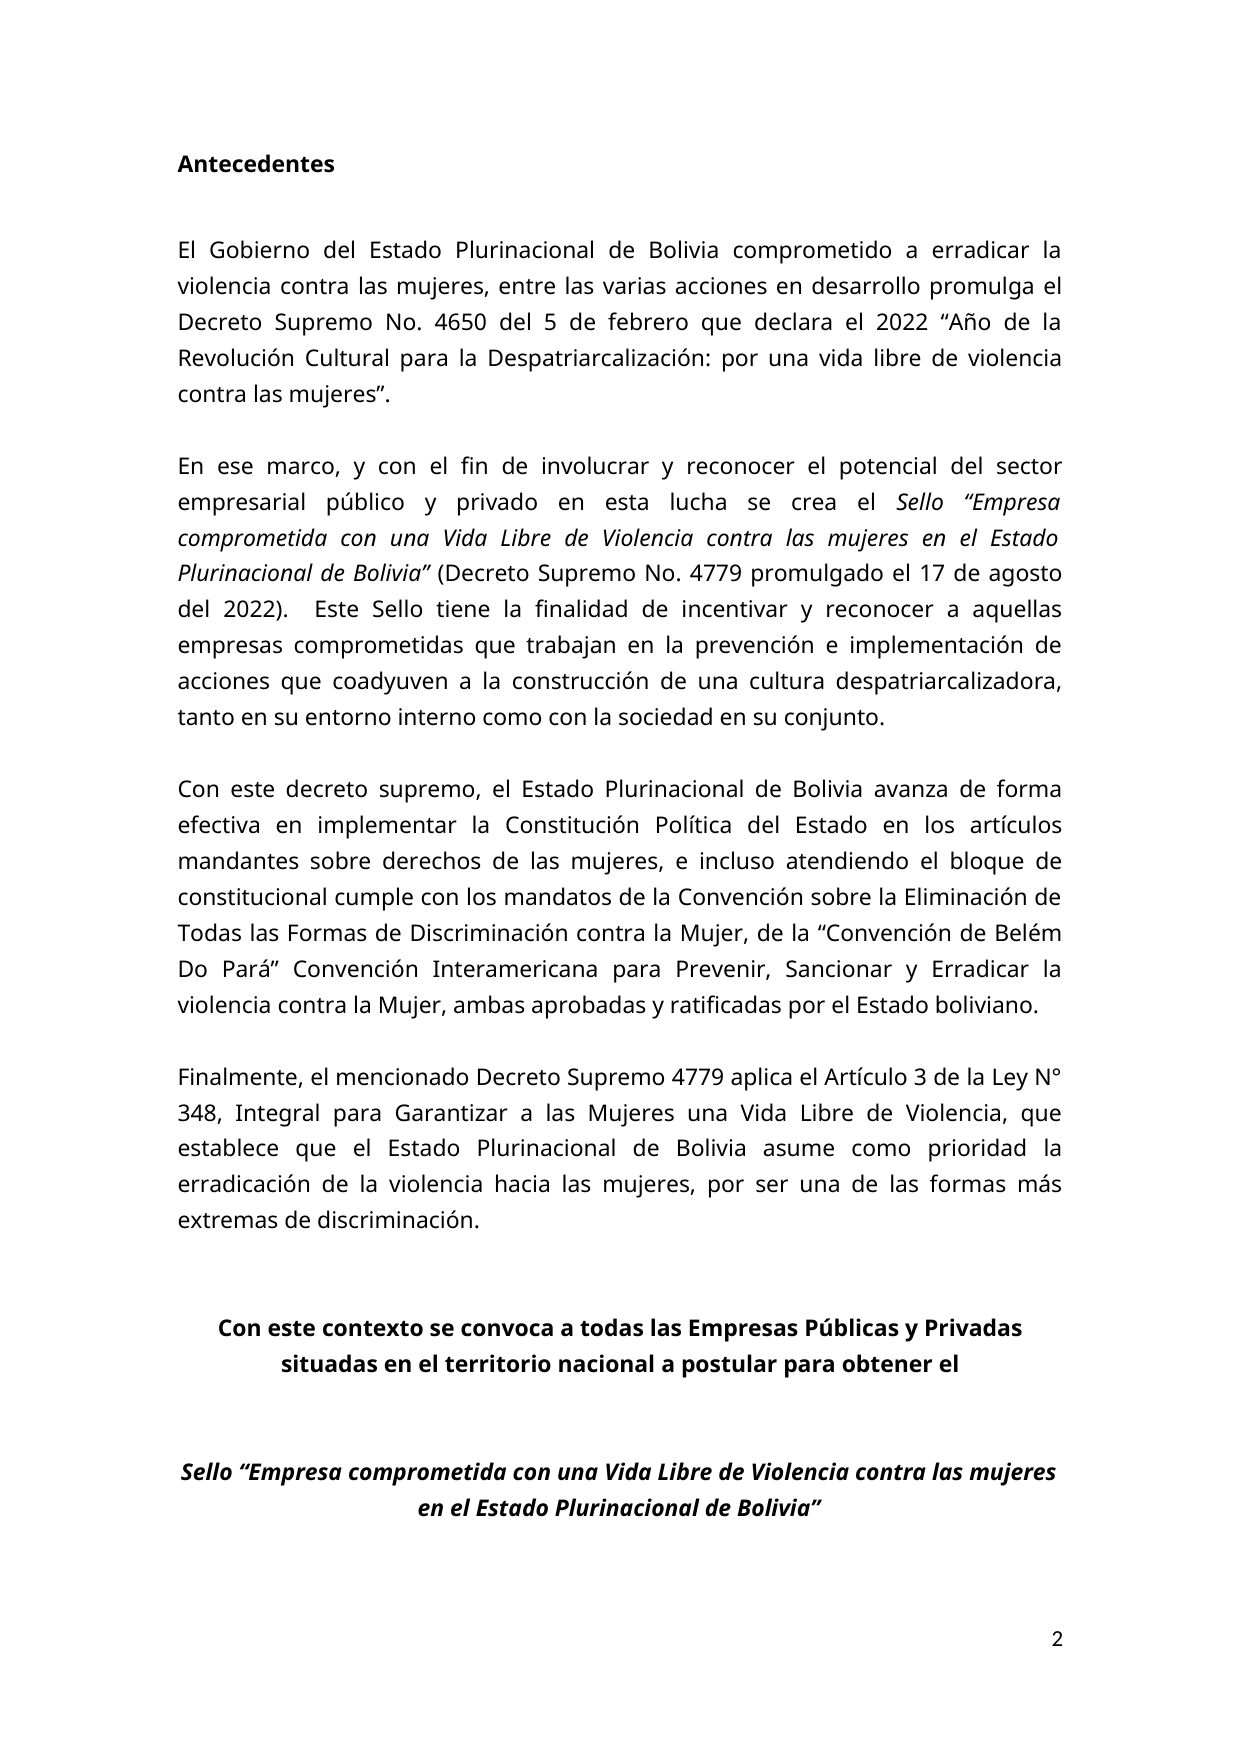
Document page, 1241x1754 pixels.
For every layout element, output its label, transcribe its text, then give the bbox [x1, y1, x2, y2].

text Finalmente, el mencionado Decreto Supremo 4779 aplica el Artículo 3 de la Ley N° 348, Integral para Garantizar a las Mujeres una Vida Libre de Violencia, que establece que el Estado Plurinacional de Bolivia asume como prioridad la erradicación de la violencia hacia las mujeres, por ser una de las formas más extremas de discriminación. [177, 1061, 1063, 1236]
text Sello “Empresa comprometida con una Vida Libre de Violencia contra las mujeres en el Estado Plurinacional de Bolivia” [177, 1456, 1063, 1523]
text Con este contexto se convoca a todas las Empresas Públicas y Privadas situadas en el territorio nacional a postular para obtener el [177, 1312, 1063, 1379]
text Con este decreto supremo, el Estado Plurinacional de Bolivia avanza de forma efectiva en implementar la Constitución Política del Estado en los artículos mandantes sobre derechos de las mujeres, e incluso atendiendo el bloque de constitucional cumple con los mandatos de la Convención sobre la Eliminación de Todas las Formas de Discriminación contra la Mujer, de la “Convención de Belém Do Pará” Convención Interamericana para Prevenir, Sancionar y Erradicar la violencia contra la Mujer, ambas aprobadas y ratificadas por el Estado boliviano. [177, 773, 1063, 1020]
text El Gobierno del Estado Plurinacional de Bolivia comprometido a erradicar la violencia contra las mujeres, entre las varias acciones en desarrollo promulga el Decreto Supremo No. 4650 del 5 de febrero que declara el 2022 “Año de la Revolución Cultural para la Despatriarcalización: por una vida libre de violencia contra las mujeres”. [177, 234, 1063, 409]
text Antecedentes [177, 148, 1063, 179]
text En ese marco, y con el fin de involucrar y reconocer el potencial del sector empresarial público y privado en esta lucha se crea el Sello “Empresa comprometida con una Vida Libre de Violencia contra las mujeres en el Estado Plurinacional de Bolivia” (Decreto Supremo No. 4779 promulgado el 17 de agosto del 2022). Este Sello tiene la finalidad de incentivar y reconocer a aquellas empresas comprometidas que trabajan en la prevención e implementación de acciones que coadyuven a la construcción de una cultura despatriarcalizadora, tanto en su entorno interno como con la sociedad en su conjunto. [177, 449, 1063, 732]
